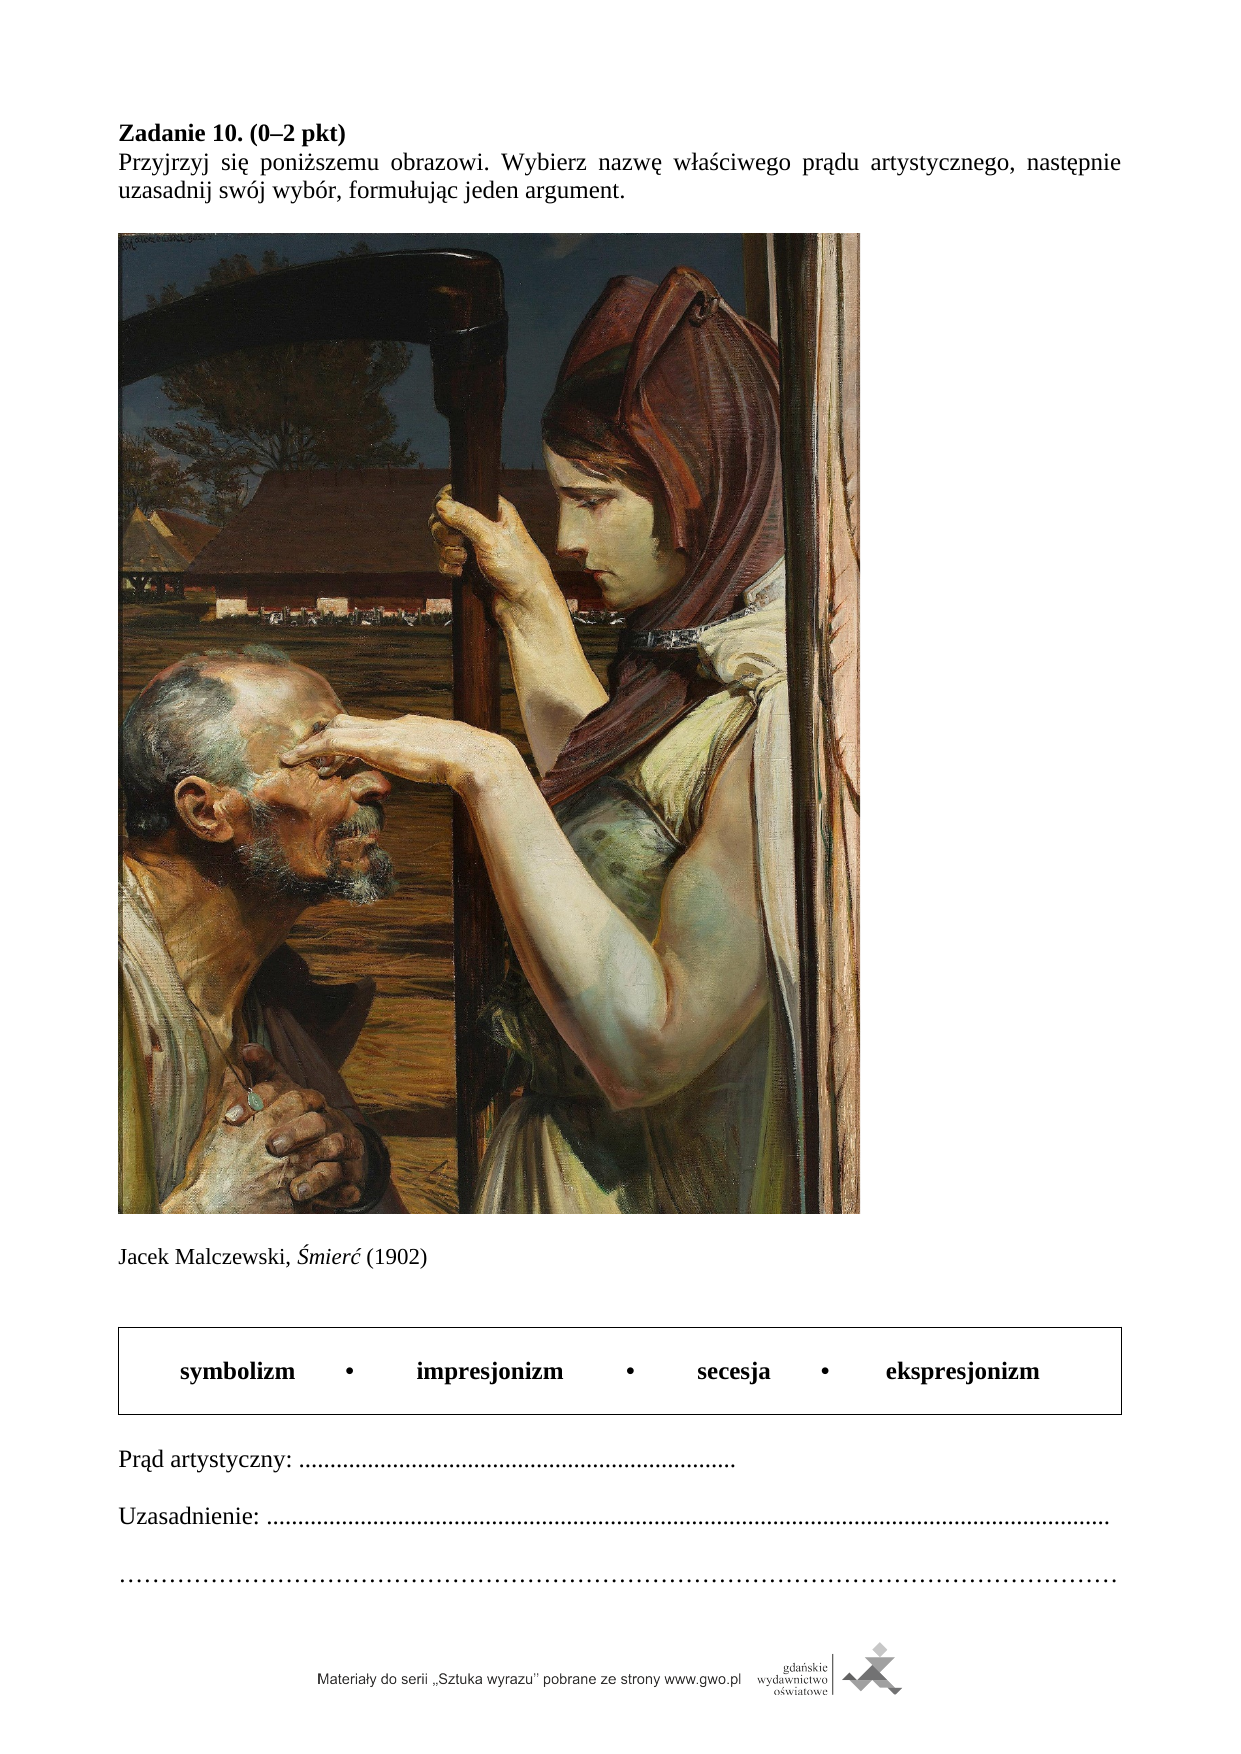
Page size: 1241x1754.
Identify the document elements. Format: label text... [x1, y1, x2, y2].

picture [118, 233, 861, 1214]
text Prąd artystyczny: ...................................................................... [118, 1444, 1122, 1472]
text Przyjrzyj się poniższemu obrazowi. Wybierz nazwę właściwego prądu artystycznego, następnie uzasadnij swój wybór, formułując jeden argument. [118, 147, 1122, 204]
table_header symbolizm • impresjonizm • secesja • ekspresjonizm [119, 1328, 1121, 1414]
text Jacek Malczewski, Śmierć (1902) [118, 1243, 1122, 1269]
picture [318, 1642, 903, 1695]
text ………………………………………………………………………………………………………… [118, 1559, 1122, 1587]
text Uzasadnienie: ....................................................................................................................................... [118, 1501, 1122, 1530]
text Zadanie 10. (0–2 pkt) [118, 118, 1122, 147]
